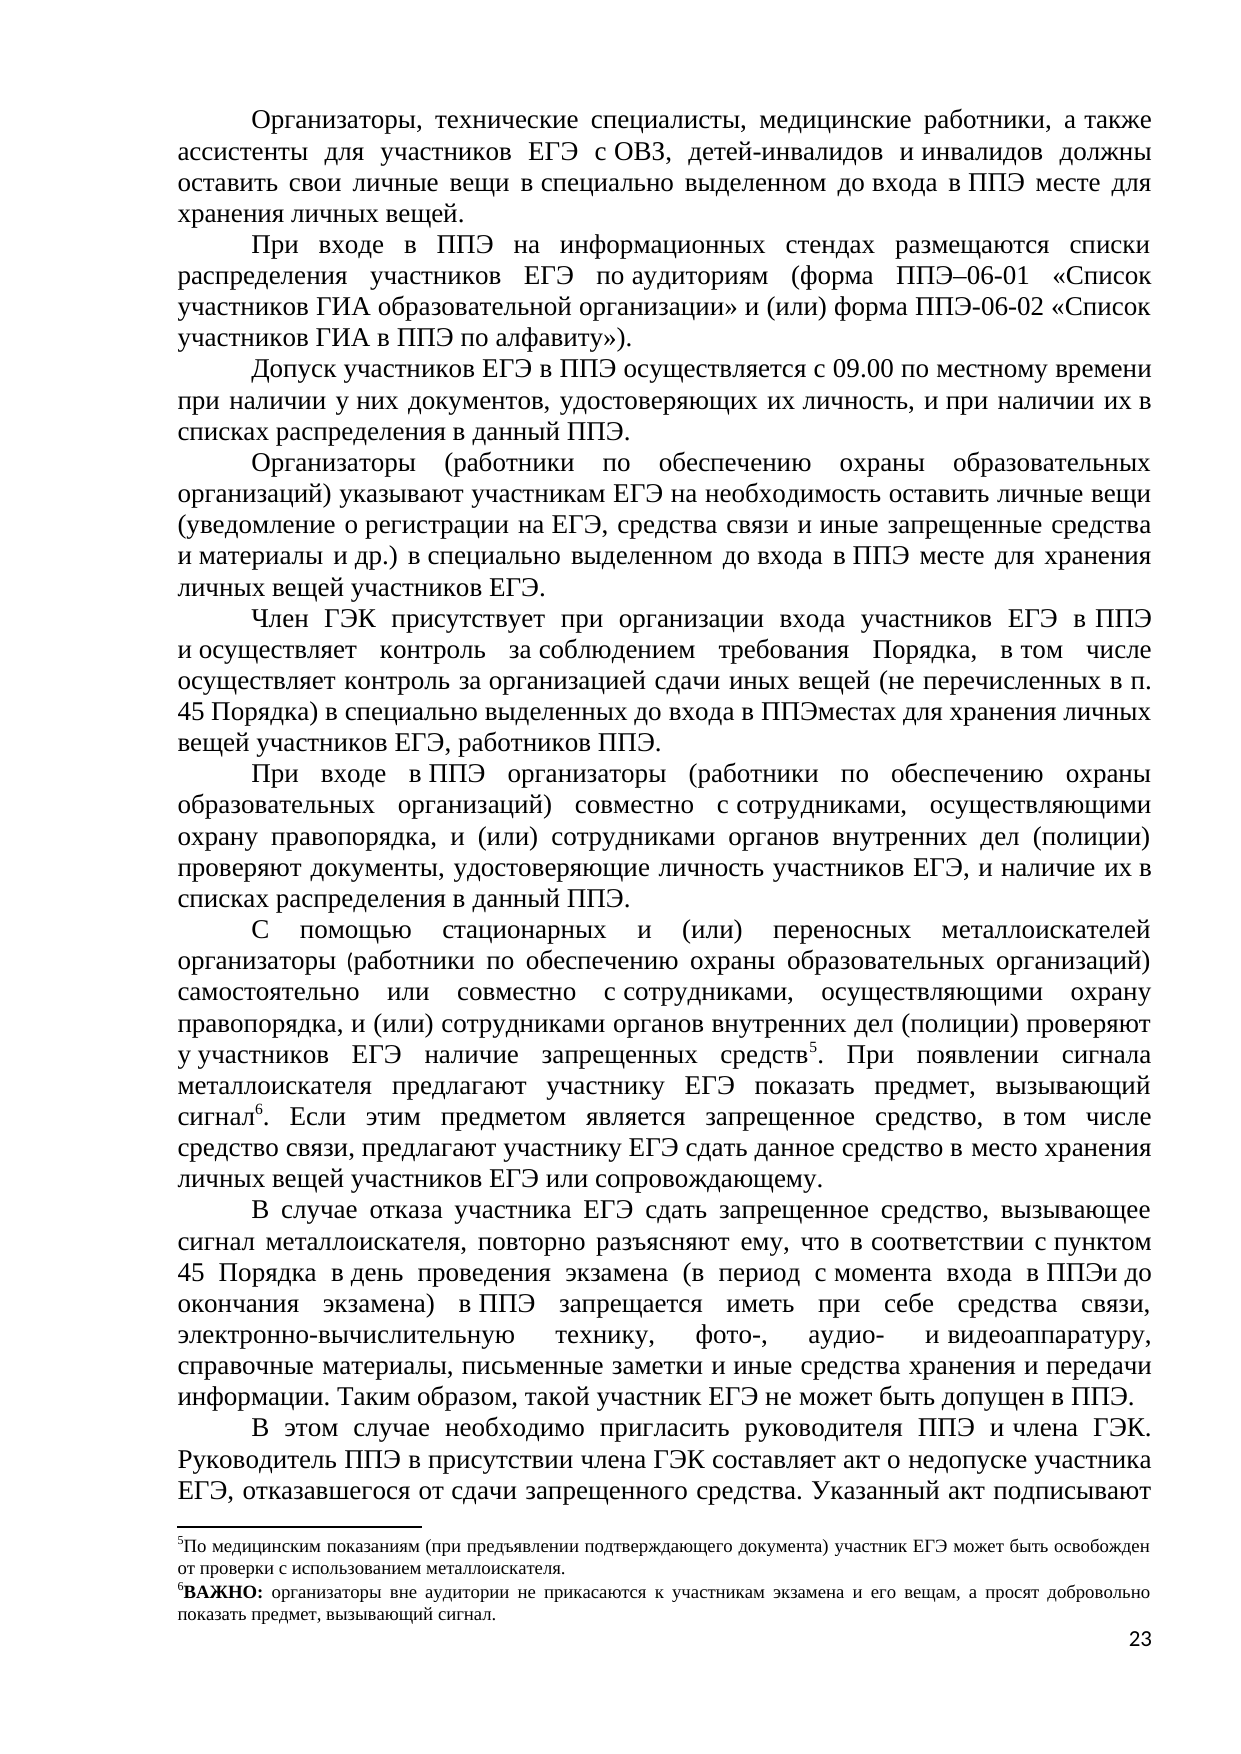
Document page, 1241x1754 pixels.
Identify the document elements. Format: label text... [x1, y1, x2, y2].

text Член ГЭК присутствует при организации входа участников ЕГЭ в ППЭ и осуществляет контроль за соблюдением требования Порядка, в том числе осуществляет контроль за организацией сдачи иных вещей (не перечисленных в п. 45 Порядка) в специально выделенных до входа в ППЭместах для хранения личных вещей участников ЕГЭ, работников ППЭ. [177, 602, 1152, 757]
text В случае отказа участника ЕГЭ сдать запрещенное средство, вызывающее сигнал металлоискателя, повторно разъясняют ему, что в соответствии с пунктом 45 Порядка в день проведения экзамена (в период с момента входа в ППЭи до окончания экзамена) в ППЭ запрещается иметь при себе средства связи, электронно-вычислительную технику, фото-, аудио- и видеоаппаратуру, справочные материалы, письменные заметки и иные средства хранения и передачи информации. Таким образом, такой участник ЕГЭ не может быть допущен в ППЭ. [177, 1193, 1152, 1412]
text Организаторы, технические специалисты, медицинские работники, а также ассистенты для участников ЕГЭ с ОВЗ, детей-инвалидов и инвалидов должны оставить свои личные вещи в специально выделенном до входа в ППЭ месте для хранения личных вещей. [177, 103, 1152, 228]
text При входе в ППЭ организаторы (работники по обеспечению охраны образовательных организаций) совместно с сотрудниками, осуществляющими охрану правопорядка, и (или) сотрудниками органов внутренних дел (полиции) проверяют документы, удостоверяющие личность участников ЕГЭ, и наличие их в списках распределения в данный ППЭ. [177, 757, 1152, 913]
text Организаторы (работники по обеспечению охраны образовательных организаций) указывают участникам ЕГЭ на необходимость оставить личные вещи (уведомление о регистрации на ЕГЭ, средства связи и иные запрещенные средства и материалы и др.) в специально выделенном до входа в ППЭ месте для хранения личных вещей участников ЕГЭ. [177, 446, 1152, 602]
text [177, 1412, 1152, 1505]
text С помощью стационарных и (или) переносных металлоискателей организаторы (работники по обеспечению охраны образовательных организаций) самостоятельно или совместно с сотрудниками, осуществляющими охрану правопорядка, и (или) сотрудниками органов внутренних дел (полиции) проверяют у участников ЕГЭ наличие запрещенных средств. При появлении сигнала металлоискателя предлагают участнику ЕГЭ показать предмет, вызывающий сигнал. Если этим предметом является запрещенное средство, в том числе средство связи, предлагают участнику ЕГЭ сдать данное средство в место хранения личных вещей участников ЕГЭ или сопровождающему. [177, 913, 1152, 1193]
text При входе в ППЭ на информационных стендах размещаются списки распределения участников ЕГЭ по аудиториям (форма ППЭ–06-01 «Список участников ГИА образовательной организации» и (или) форма ППЭ-06-02 «Список участников ГИА в ППЭ по алфавиту»). [177, 228, 1152, 353]
text Допуск участников ЕГЭ в ППЭ осуществляется с 09.00 по местному времени при наличии у них документов, удостоверяющих их личность, и при наличии их в списках распределения в данный ППЭ. [177, 353, 1152, 446]
